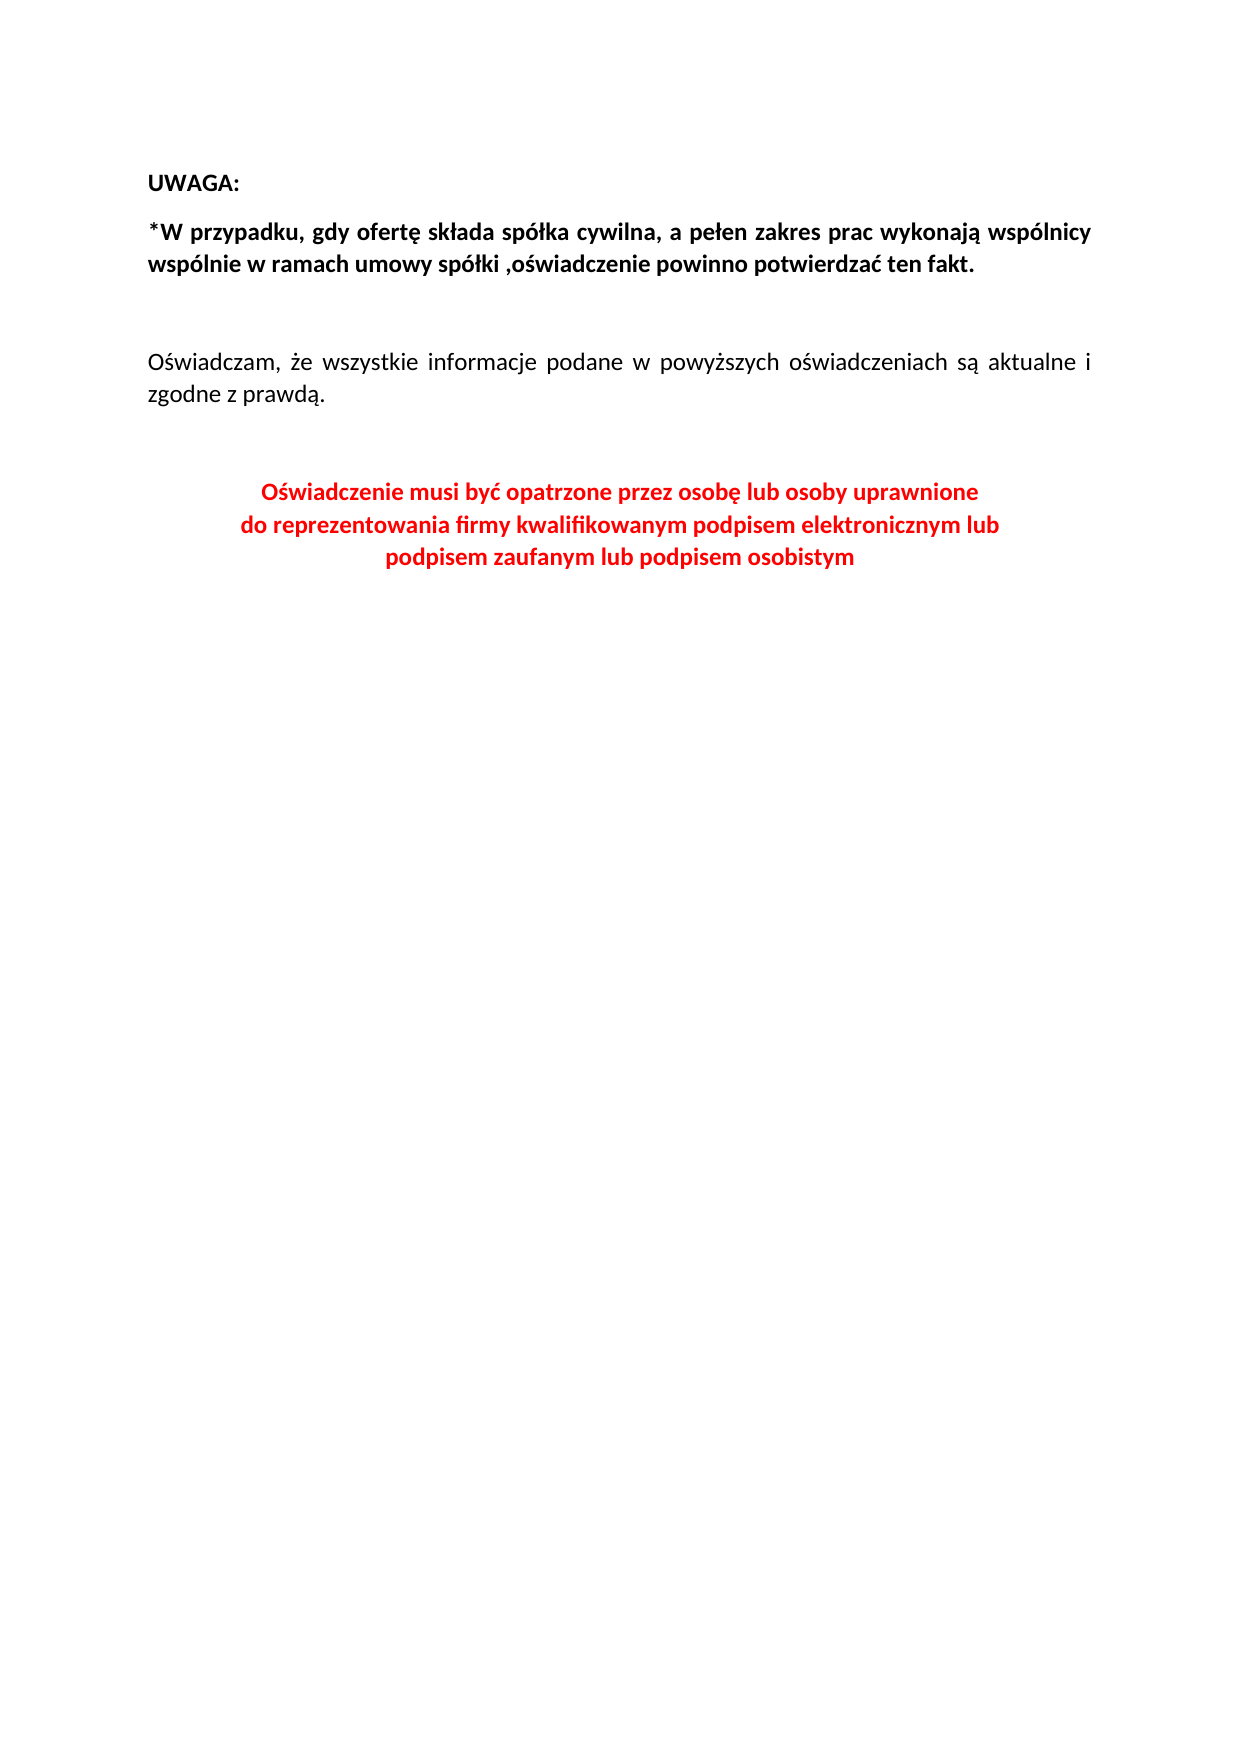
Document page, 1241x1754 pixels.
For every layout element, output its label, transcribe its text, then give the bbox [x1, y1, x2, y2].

text Oświadczam, że wszystkie informacje podane w powyższych oświadczeniach są aktualne i zgodne z prawdą. [148, 346, 1092, 409]
text podpisem zaufanym lub podpisem osobistym [148, 541, 1092, 572]
text do reprezentowania firmy kwalifikowanym podpisem elektronicznym lub [148, 509, 1092, 539]
text UWAGA: [148, 167, 1092, 198]
text Oświadczenie musi być opatrzone przez osobę lub osoby uprawnione [148, 476, 1092, 507]
text *W przypadku, gdy ofertę składa spółka cywilna, a pełen zakres prac wykonają wspólnicy wspólnie w ramach umowy spółki ,oświadczenie powinno potwierdzać ten fakt. [148, 216, 1092, 279]
